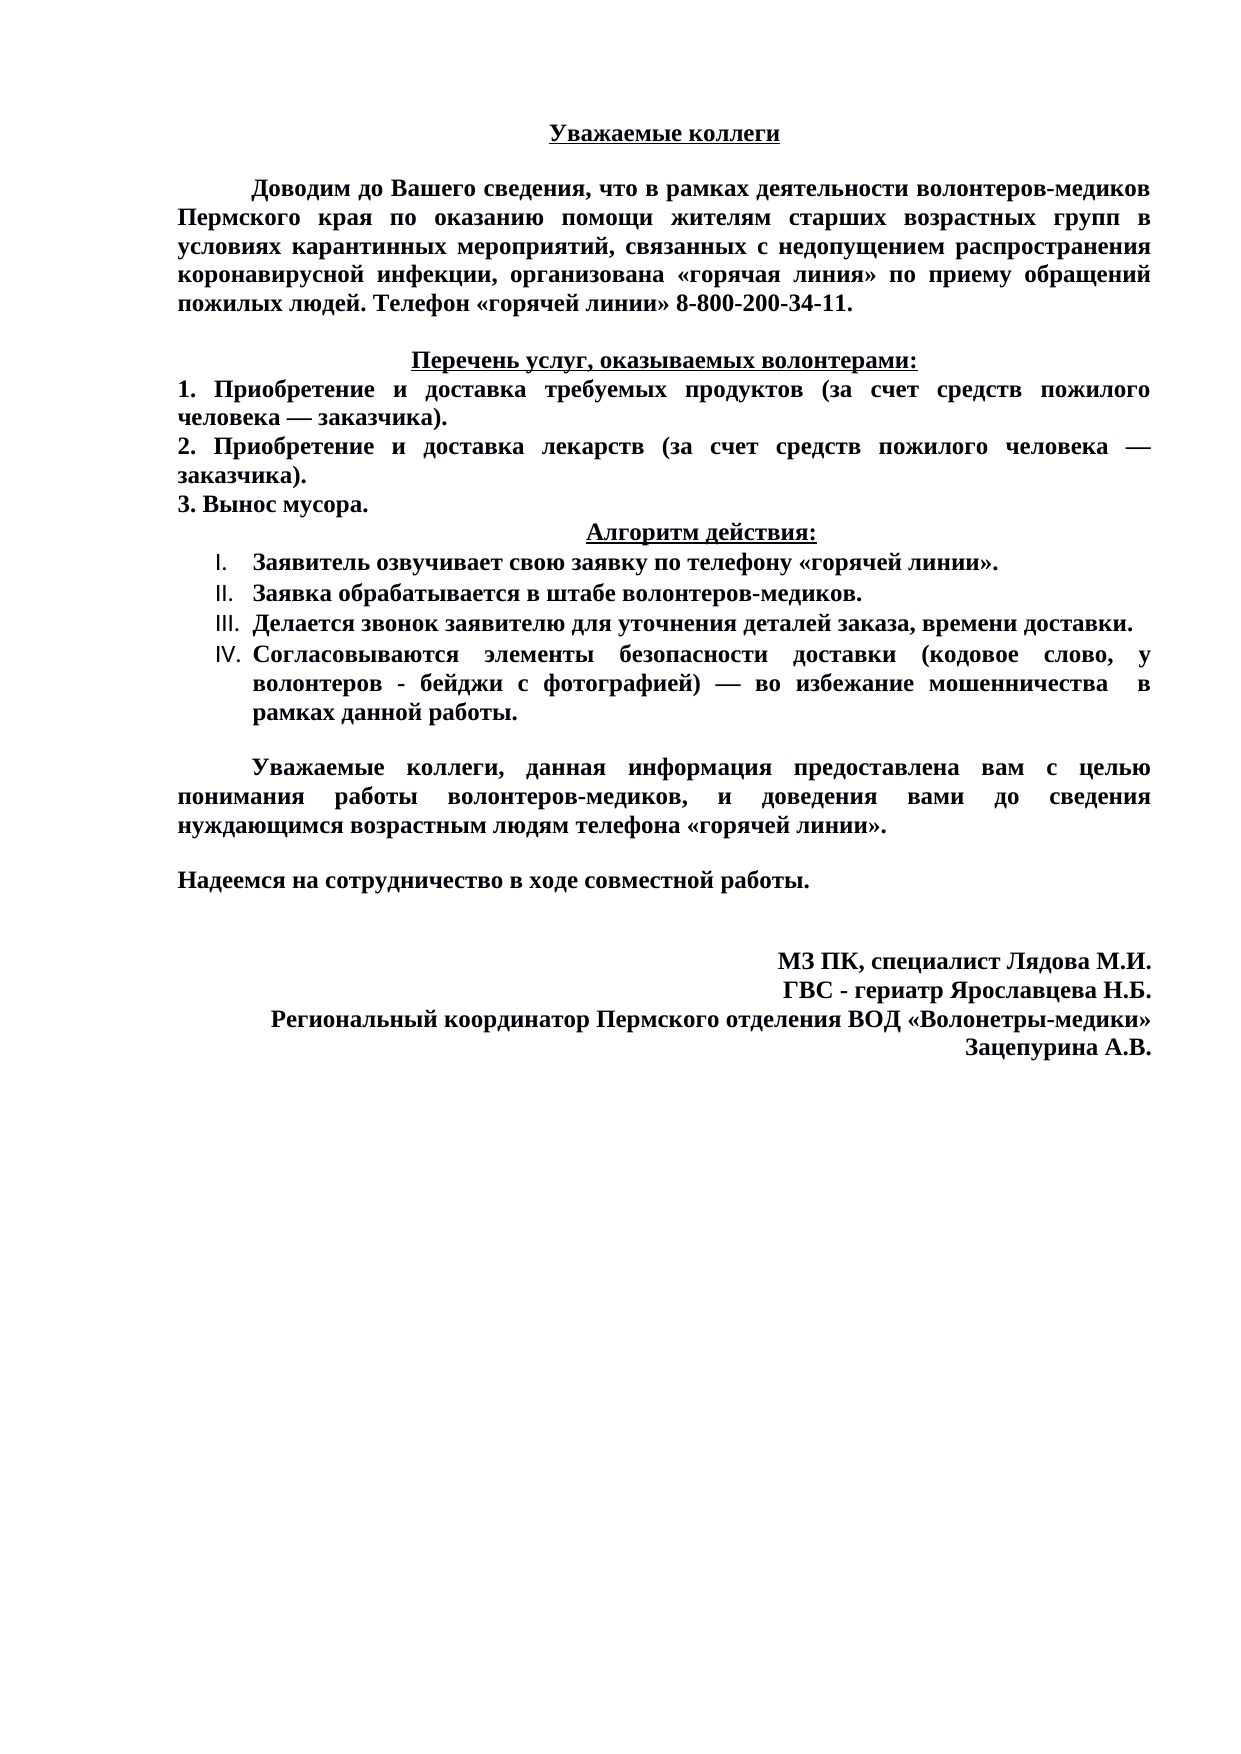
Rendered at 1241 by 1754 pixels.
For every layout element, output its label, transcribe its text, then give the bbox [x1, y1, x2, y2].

text ГВС - гериатр Ярославцева Н.Б. [177, 975, 1152, 1004]
text Алгоритм действия: [177, 517, 1152, 546]
text Перечень услуг, оказываемых волонтерами: [177, 345, 1152, 374]
text МЗ ПК, специалист Лядова М.И. [177, 946, 1152, 975]
text 2. Приобретение и доставка лекарств (за счет средств пожилого человека — заказчика). [177, 431, 1152, 489]
list Делается звонок заявителю для уточнения деталей заказа, времени доставки. [215, 607, 1152, 638]
text Уважаемые коллеги, данная информация предоставлена вам с целью понимания работы волонтеров-медиков, и доведения вами до сведения нуждающимся возрастным людям телефона «горячей линии». [177, 752, 1152, 838]
list Заявитель озвучивает свою заявку по телефону «горячей линии». [215, 546, 1152, 577]
text Региональный координатор Пермского отделения ВОД «Волонетры-медики» Зацепурина А.В. [177, 1004, 1152, 1061]
text 3. Вынос мусора. [177, 489, 1152, 517]
text Уважаемые коллеги [177, 118, 1152, 147]
text Доводим до Вашего сведения, что в рамках деятельности волонтеров-медиков Пермского края по оказанию помощи жителям старших возрастных групп в условиях карантинных мероприятий, связанных с недопущением распространения коронавирусной инфекции, организована «горячая линия» по приему обращений пожилых людей. Телефон «горячей линии» 8-800-200-34-11. [177, 173, 1152, 317]
list Заявка обрабатывается в штабе волонтеров-медиков. [215, 577, 1152, 607]
text Надеемся на сотрудничество в ходе совместной работы. [177, 865, 1152, 893]
text 1. Приобретение и доставка требуемых продуктов (за счет средств пожилого человека — заказчика). [177, 374, 1152, 431]
list Согласовываются элементы безопасности доставки (кодовое слово, у волонтеров - бейджи с фотографией) — во избежание мошенничества в рамках данной работы. [215, 638, 1152, 726]
